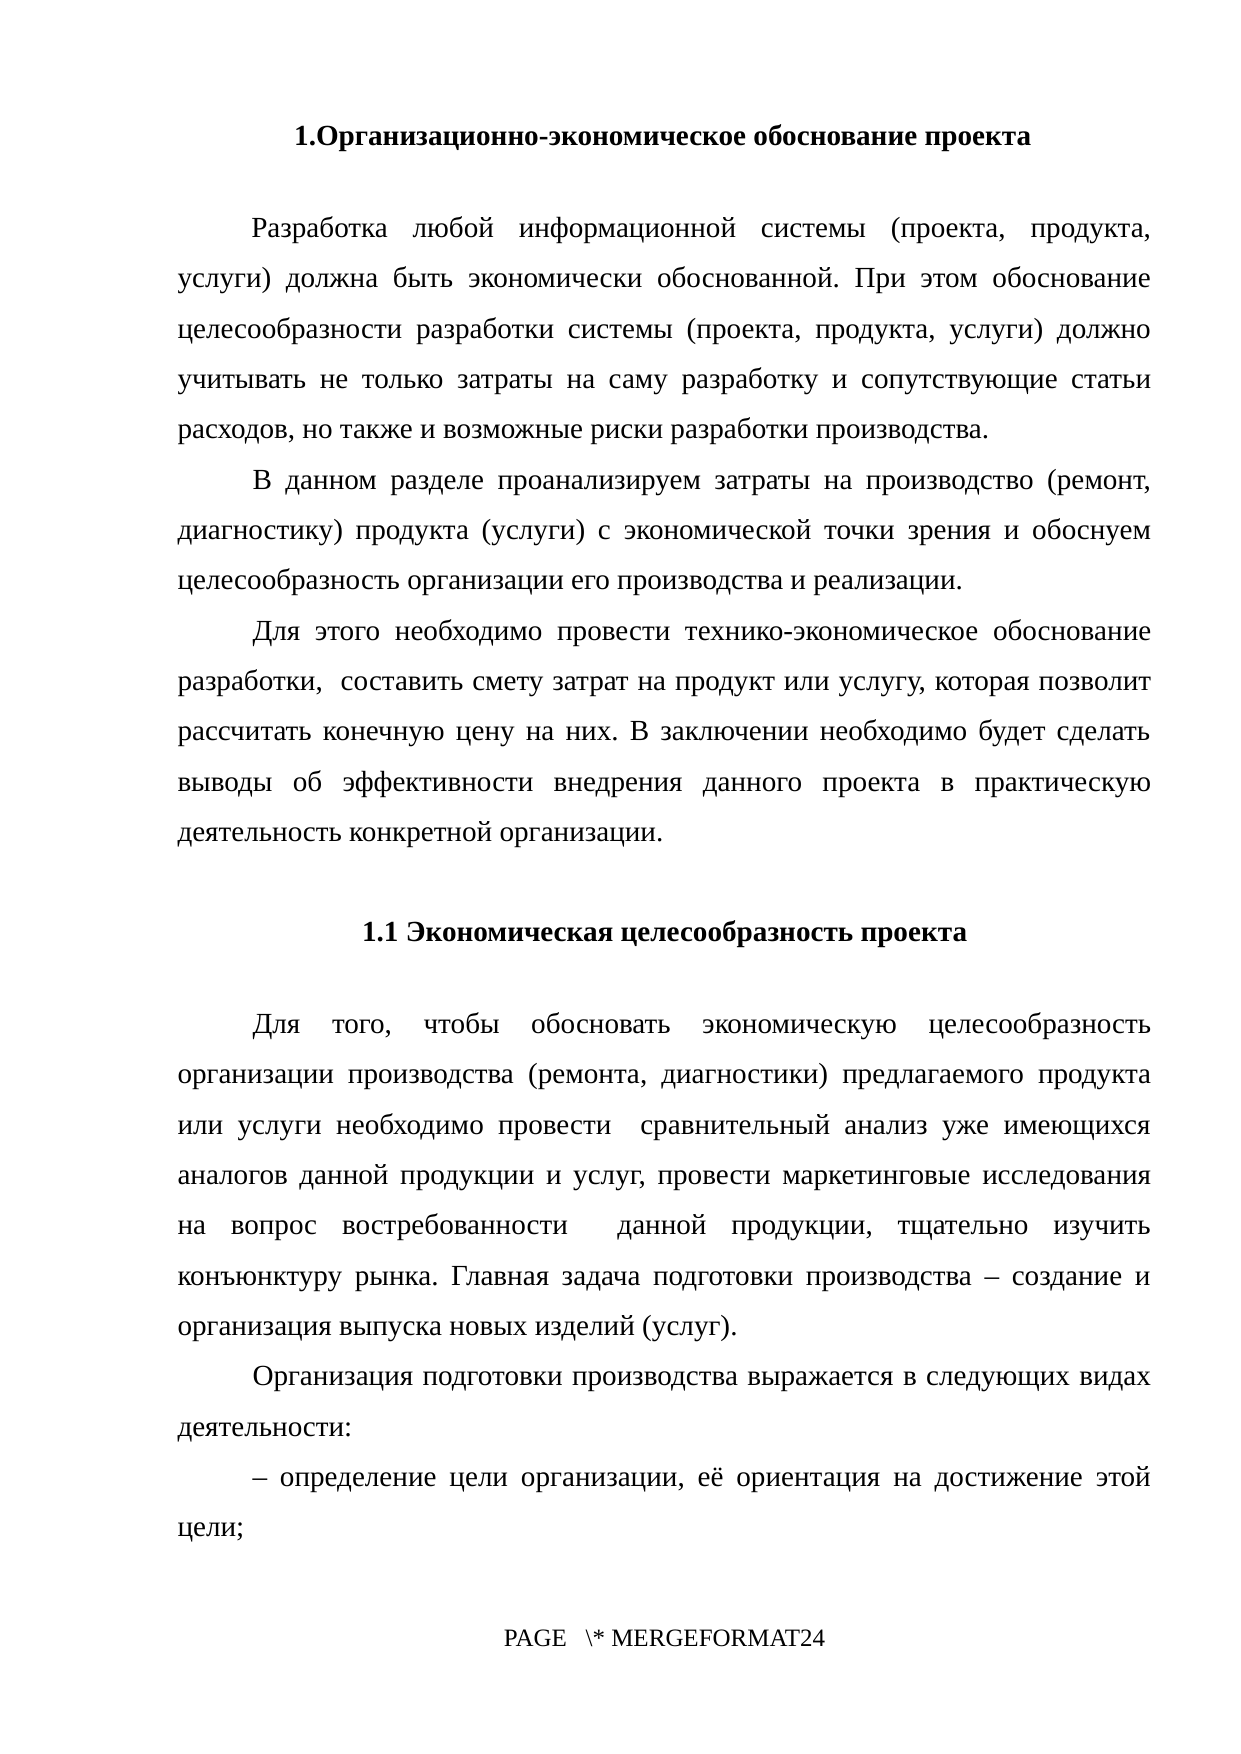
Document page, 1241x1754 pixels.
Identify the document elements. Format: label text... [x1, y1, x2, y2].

text Организация подготовки производства выражается в следующих видах деятельности: [177, 1358, 1152, 1442]
text Для того, чтобы обосновать экономическую целесообразность организации производства (ремонта, диагностики) предлагаемого продукта или услуги необходимо провести сравнительный анализ уже имеющихся аналогов данной продукции и услуг, провести маркетинговые исследования на вопрос востребованности данной продукции, тщательно изучить конъюнктуру рынка. Главная задача подготовки производства – создание и организация выпуска новых изделий (услуг). [177, 1006, 1152, 1342]
text Разработка любой информационной системы (проекта, продукта, услуги) должна быть экономически обоснованной. При этом обоснование целесообразности разработки системы (проекта, продукта, услуги) должно учитывать не только затраты на саму разработку и сопутствующие статьи расходов, но также и возможные риски разработки производства. [177, 210, 1152, 445]
text В данном разделе проанализируем затраты на производство (ремонт, диагностику) продукта (услуги) с экономической точки зрения и обоснуем целесообразность организации его производства и реализации. [177, 462, 1152, 596]
text – определение цели организации, её ориентация на достижение этой цели; [177, 1459, 1152, 1543]
text Для этого необходимо провести технико-экономическое обоснование разработки, составить смету затрат на продукт или услугу, которая позволит рассчитать конечную цену на них. В заключении необходимо будет сделать выводы об эффективности внедрения данного проекта в практическую деятельность конкретной организации. [177, 613, 1152, 847]
subtitle 1.1 Экономическая целесообразность проекта [177, 914, 1152, 948]
text 1.Организационно-экономическое обоснование проекта [177, 118, 1152, 152]
